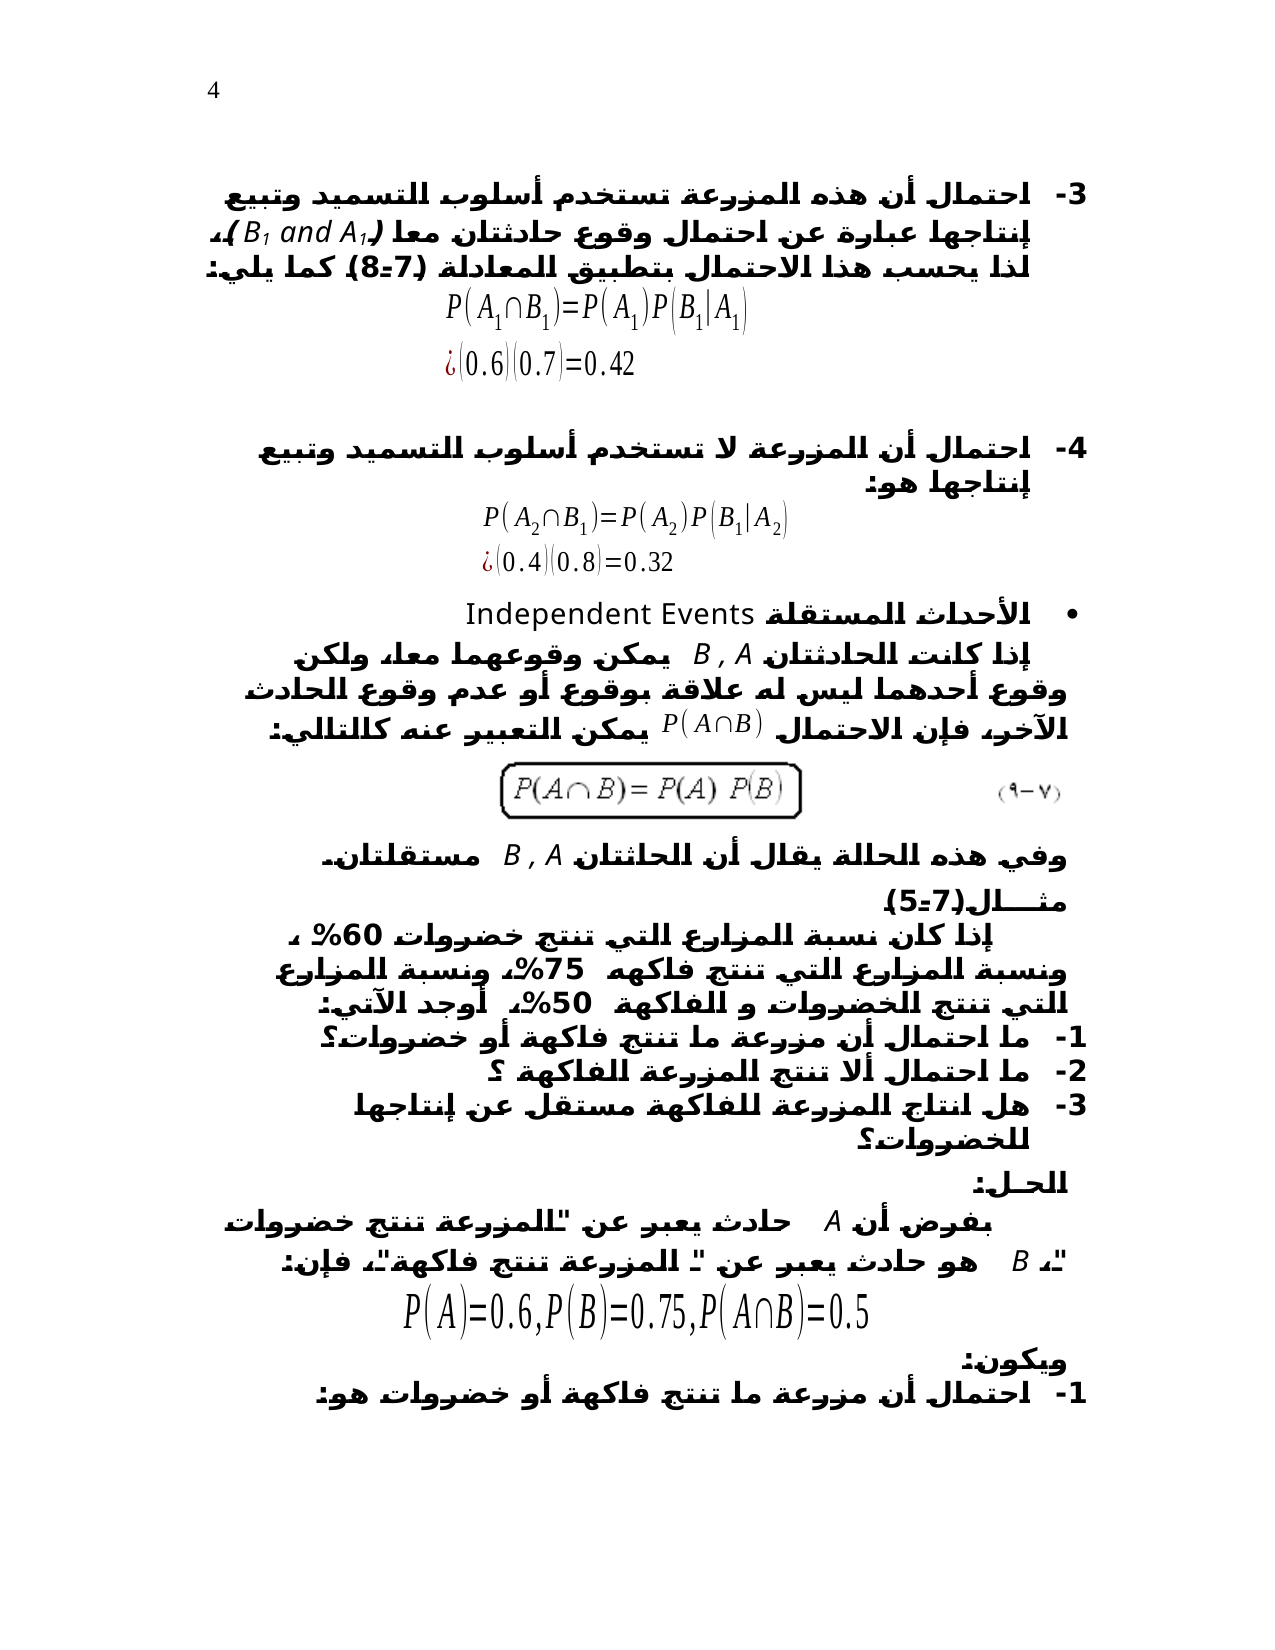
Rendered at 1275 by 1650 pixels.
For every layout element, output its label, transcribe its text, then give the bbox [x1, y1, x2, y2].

text الحـل: [207, 1167, 1068, 1201]
list الأحداث المستقلة Independent Events [207, 593, 1068, 633]
list احتمال أن المزرعة لا تستخدم أسلوب التسميد وتبيع إنتاجها هو: [207, 431, 1068, 499]
list ما احتمال أن مزرعة ما تنتج فاكهة أو خضروات؟ [207, 1020, 1068, 1054]
text إذا كانت الحادثتان B , A يمكن وقوعهما معا، ولكن وقوع أحدهما ليس له علاقة بوقوع أو عدم وقوع الحادث الآخر، فإن الاحتمال يمكن التعبير عنه كالتالي: [207, 633, 1068, 746]
text إذا كان نسبة المزارع التي تنتج خضروات 60% ، ونسبة المزارع التي تنتج فاكهه 75%، ونسبة المزارع التي تنتج الخضروات و الفاكهة 50%، أوجد الآتي: [207, 918, 1068, 1020]
list احتمال أن هذه المزرعة تستخدم أسلوب التسميد وتبيع إنتاجها عبارة عن احتمال وقوع حادثتان معا (B1 and A1 )، لذا يحسب هذا الاحتمال بتطبيق المعادلة (7-8) كما يلي: [207, 177, 1068, 284]
list هل انتاج المزرعة للفاكهة مستقل عن إنتاجها للخضروات؟ [207, 1088, 1068, 1156]
text مثـــال(7-5) [207, 884, 1068, 918]
list ما احتمال ألا تنتج المزرعة الفاكهة ؟ [207, 1054, 1068, 1088]
text ويكون: [207, 1342, 1068, 1376]
text بفرض أن A حادث يعبر عن "المزرعة تنتج خضروات "، B هو حادث يعبر عن " المزرعة تنتج فاكهة"، فإن: [207, 1201, 1068, 1280]
list احتمال أن مزرعة ما تنتج فاكهة أو خضروات هو: [207, 1376, 1068, 1410]
text وفي هذه الحالة يقال أن الحاثتان B , A مستقلتان. [207, 834, 1068, 874]
picture [491, 756, 1068, 824]
